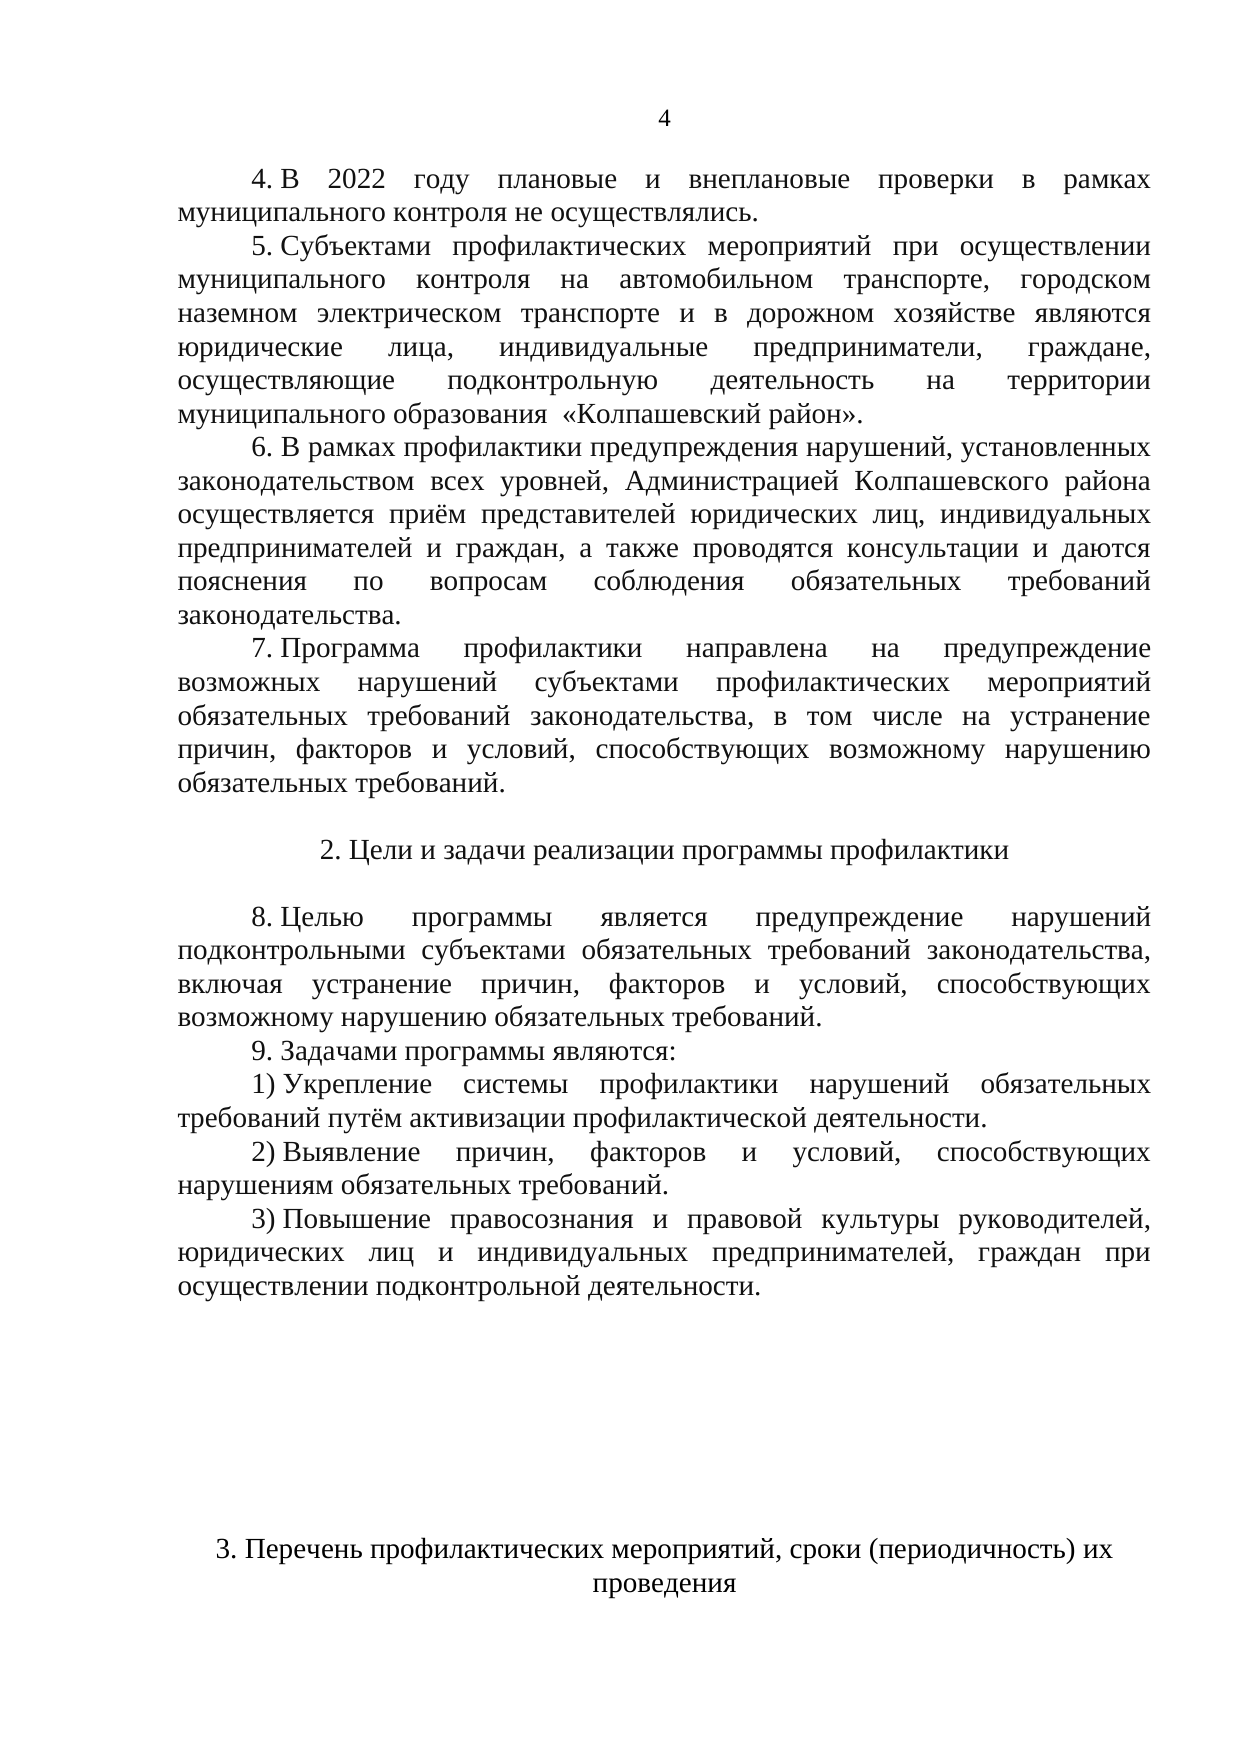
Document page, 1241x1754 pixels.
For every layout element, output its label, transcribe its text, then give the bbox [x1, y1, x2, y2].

text 5. Субъектами профилактических мероприятий при осуществлении муниципального контроля на автомобильном транспорте, городском наземном электрическом транспорте и в дорожном хозяйстве являются юридические лица, индивидуальные предприниматели, граждане, осуществляющие подконтрольную деятельность на территории муниципального образования «Колпашевский район». [177, 228, 1152, 429]
text 9. Задачами программы являются: [177, 1033, 1152, 1067]
text 7. Программа профилактики направлена на предупреждение возможных нарушений субъектами профилактических мероприятий обязательных требований законодательства, в том числе на устранение причин, факторов и условий, способствующих возможному нарушению обязательных требований. [177, 631, 1152, 798]
text 1) Укрепление системы профилактики нарушений обязательных требований путём активизации профилактической деятельности. [177, 1067, 1152, 1134]
text 3) Повышение правосознания и правовой культуры руководителей, юридических лиц и индивидуальных предпринимателей, граждан при осуществлении подконтрольной деятельности. [177, 1201, 1152, 1301]
text 4. В 2022 году плановые и внеплановые проверки в рамках муниципального контроля не осуществлялись. [177, 161, 1152, 228]
text 3. Перечень профилактических мероприятий, сроки (периодичность) их проведения [177, 1531, 1152, 1598]
text 2. Цели и задачи реализации программы профилактики [177, 832, 1152, 865]
text 2) Выявление причин, факторов и условий, способствующих нарушениям обязательных требований. [177, 1134, 1152, 1201]
text 6. В рамках профилактики предупреждения нарушений, установленных законодательством всех уровней, Администрацией Колпашевского района осуществляется приём представителей юридических лиц, индивидуальных предпринимателей и граждан, а также проводятся консультации и даются пояснения по вопросам соблюдения обязательных требований законодательства. [177, 429, 1152, 631]
text 8. Целью программы является предупреждение нарушений подконтрольными субъектами обязательных требований законодательства, включая устранение причин, факторов и условий, способствующих возможному нарушению обязательных требований. [177, 899, 1152, 1033]
